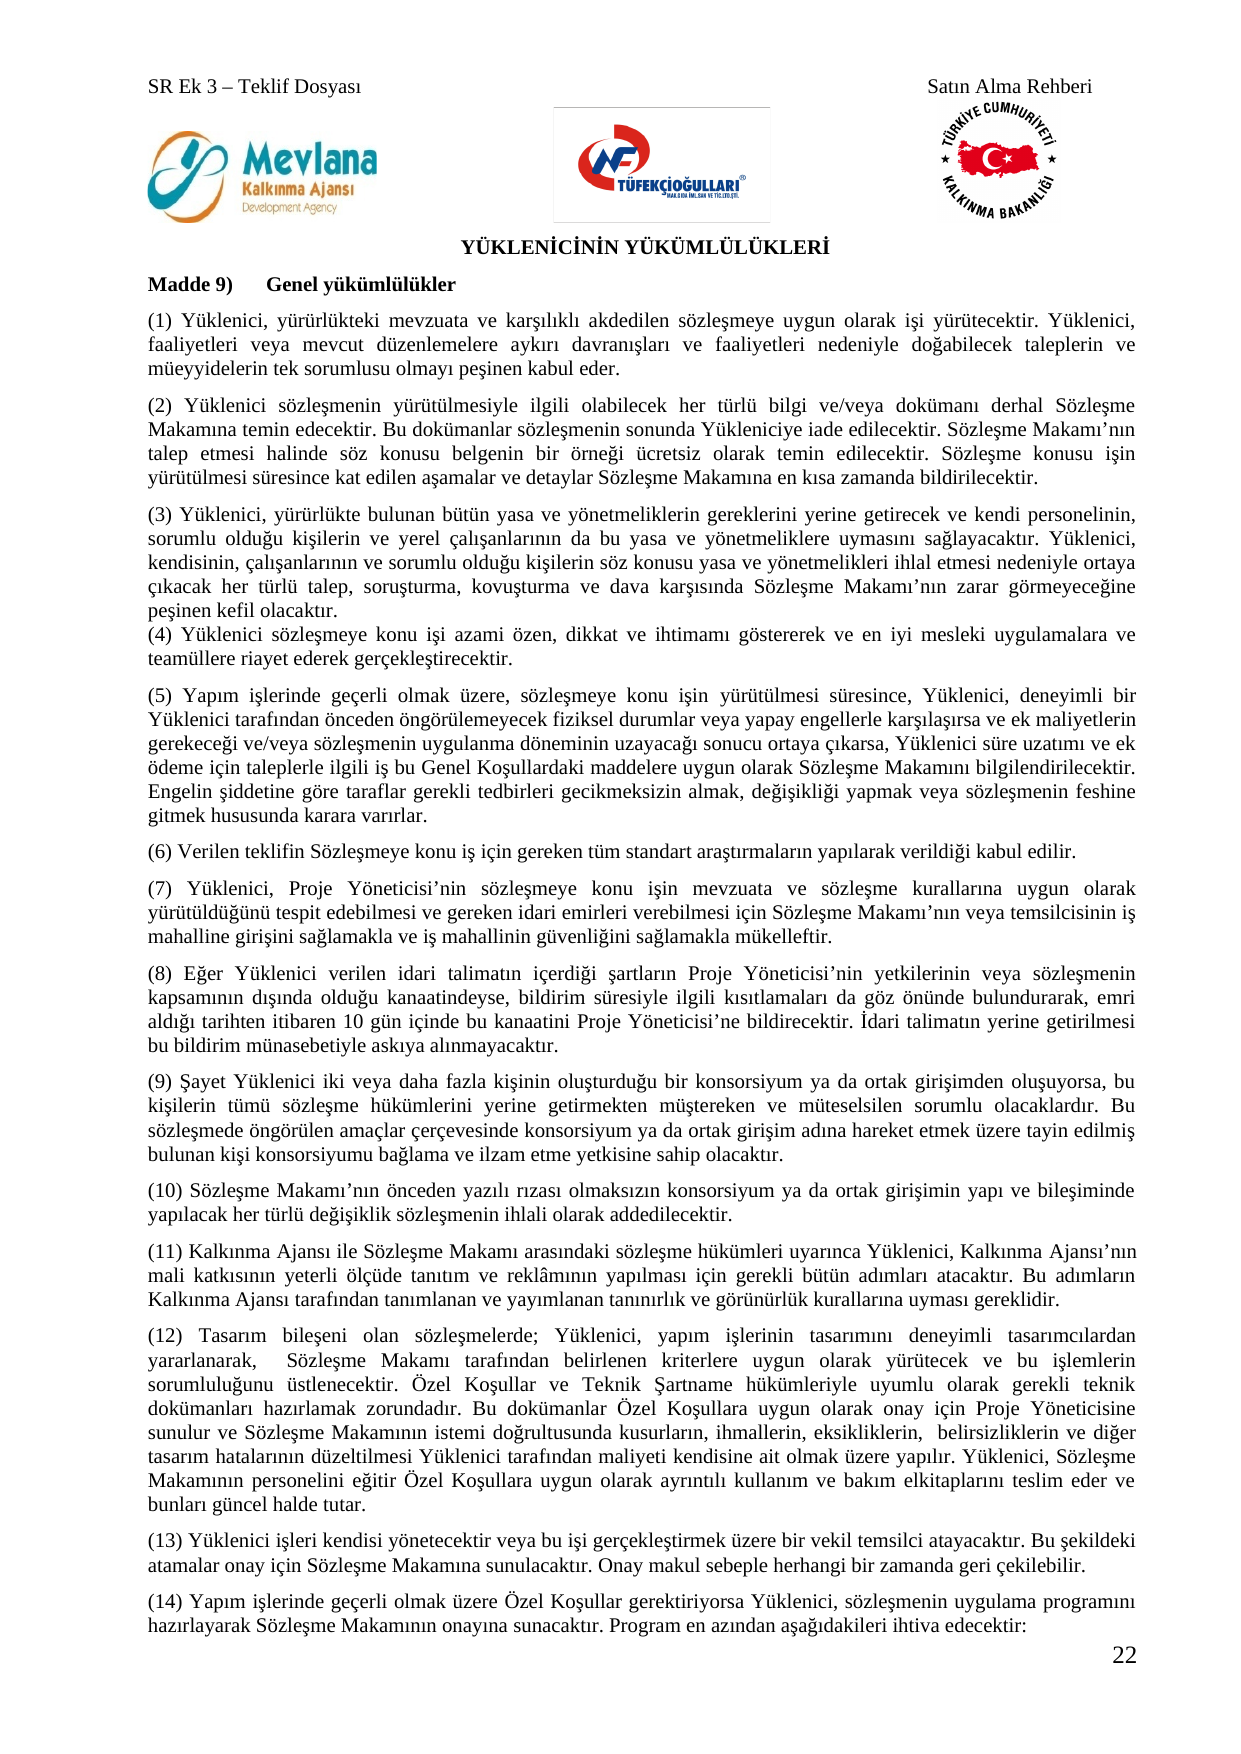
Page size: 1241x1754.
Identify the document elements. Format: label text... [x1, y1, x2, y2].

text (7) Yüklenici, Proje Yöneticisi’nin sözleşmeye konu işin mevzuata ve sözleşme kurallarına uygun olarak yürütüldüğünü tespit edebilmesi ve gereken idari emirleri verebilmesi için Sözleşme Makamı’nın veya temsilcisinin iş mahalline girişini sağlamakla ve iş mahallinin güvenliğini sağlamakla mükelleftir. [148, 876, 1137, 948]
text (10) Sözleşme Makamı’nın önceden yazılı rızası olmaksızın konsorsiyum ya da ortak girişimin yapı ve bileşiminde yapılacak her türlü değişiklik sözleşmenin ihlali olarak addedilecektir. [148, 1178, 1137, 1226]
picture [937, 97, 1061, 223]
text (4) Yüklenici sözleşmeye konu işi azami özen, dikkat ve ihtimamı göstererek ve en iyi mesleki uygulamalara ve teamüllere riayet ederek gerçekleştirecektir. [148, 622, 1137, 670]
text (9) Şayet Yüklenici iki veya daha fazla kişinin oluşturduğu bir konsorsiyum ya da ortak girişimden oluşuyorsa, bu kişilerin tümü sözleşme hükümlerini yerine getirmekten müştereken ve müteselsilen sorumlu olacaklardır. Bu sözleşmede öngörülen amaçlar çerçevesinde konsorsiyum ya da ortak girişim adına hareket etmek üzere tayin edilmiş bulunan kişi konsorsiyumu bağlama ve ilzam etme yetkisine sahip olacaktır. [148, 1069, 1137, 1166]
text (3) Yüklenici, yürürlükte bulunan bütün yasa ve yönetmeliklerin gereklerini yerine getirecek ve kendi personelinin, sorumlu olduğu kişilerin ve yerel çalışanlarının da bu yasa ve yönetmeliklere uymasını sağlayacaktır. Yüklenici, kendisinin, çalışanlarının ve sorumlu olduğu kişilerin söz konusu yasa ve yönetmelikleri ihlal etmesi nedeniyle ortaya çıkacak her türlü talep, soruşturma, kovuşturma ve dava karşısında Sözleşme Makamı’nın zarar görmeyeceğine peşinen kefil olacaktır. [148, 502, 1137, 622]
text (1) Yüklenici, yürürlükteki mevzuata ve karşılıklı akdedilen sözleşmeye uygun olarak işi yürütecektir. Yüklenici, faaliyetleri veya mevcut düzenlemelere aykırı davranışları ve faaliyetleri nedeniyle doğabilecek taleplerin ve müeyyidelerin tek sorumlusu olmayı peşinen kabul eder. [148, 308, 1137, 380]
picture [553, 107, 771, 223]
text (14) Yapım işlerinde geçerli olmak üzere Özel Koşullar gerektiriyorsa Yüklenici, sözleşmenin uygulama programını hazırlayarak Sözleşme Makamının onayına sunacaktır. Program en azından aşağıdakileri ihtiva edecektir: [148, 1589, 1137, 1637]
text YÜKLENİCİNİN YÜKÜMLÜLÜKLERİ [153, 235, 1137, 259]
text (11) Kalkınma Ajansı ile Sözleşme Makamı arasındaki sözleşme hükümleri uyarınca Yüklenici, Kalkınma Ajansı’nın mali katkısının yeterli ölçüde tanıtım ve reklâmının yapılması için gerekli bütün adımları atacaktır. Bu adımların Kalkınma Ajansı tarafından tanımlanan ve yayımlanan tanınırlık ve görünürlük kurallarına uyması gereklidir. [148, 1239, 1137, 1311]
text (8) Eğer Yüklenici verilen idari talimatın içerdiği şartların Proje Yöneticisi’nin yetkilerinin veya sözleşmenin kapsamının dışında olduğu kanaatindeyse, bildirim süresiyle ilgili kısıtlamaları da göz önünde bulundurarak, emri aldığı tarihten itibaren 10 gün içinde bu kanaatini Proje Yöneticisi’ne bildirecektir. İdari talimatın yerine getirilmesi bu bildirim münasebetiyle askıya alınmayacaktır. [148, 961, 1137, 1057]
list Genel yükümlülükler [148, 272, 1137, 296]
text (5) Yapım işlerinde geçerli olmak üzere, sözleşmeye konu işin yürütülmesi süresince, Yüklenici, deneyimli bir Yüklenici tarafından önceden öngörülemeyecek fiziksel durumlar veya yapay engellerle karşılaşırsa ve ek maliyetlerin gerekeceği ve/veya sözleşmenin uygulanma döneminin uzayacağı sonucu ortaya çıkarsa, Yüklenici süre uzatımı ve ek ödeme için taleplerle ilgili iş bu Genel Koşullardaki maddelere uygun olarak Sözleşme Makamını bilgilendirilecektir. Engelin şiddetine göre taraflar gerekli tedbirleri gecikmeksizin almak, değişikliği yapmak veya sözleşmenin feshine gitmek hususunda karara varırlar. [148, 682, 1137, 827]
text (12) Tasarım bileşeni olan sözleşmelerde; Yüklenici, yapım işlerinin tasarımını deneyimli tasarımcılardan yararlanarak, Sözleşme Makamı tarafından belirlenen kriterlere uygun olarak yürütecek ve bu işlemlerin sorumluluğunu üstlenecektir. Özel Koşullar ve Teknik Şartname hükümleriyle uyumlu olarak gerekli teknik dokümanları hazırlamak zorundadır. Bu dokümanlar Özel Koşullara uygun olarak onay için Proje Yöneticisine sunulur ve Sözleşme Makamının istemi doğrultusunda kusurların, ihmallerin, eksikliklerin, belirsizliklerin ve diğer tasarım hatalarının düzeltilmesi Yüklenici tarafından maliyeti kendisine ait olmak üzere yapılır. Yüklenici, Sözleşme Makamının personelini eğitir Özel Koşullara uygun olarak ayrıntılı kullanım ve bakım elkitaplarını teslim eder ve bunları güncel halde tutar. [148, 1323, 1137, 1516]
picture [147, 131, 377, 223]
text (13) Yüklenici işleri kendisi yönetecektir veya bu işi gerçekleştirmek üzere bir vekil temsilci atayacaktır. Bu şekildeki atamalar onay için Sözleşme Makamına sunulacaktır. Onay makul sebeple herhangi bir zamanda geri çekilebilir. [148, 1528, 1137, 1577]
text (6) Verilen teklifin Sözleşmeye konu iş için gereken tüm standart araştırmaların yapılarak verildiği kabul edilir. [148, 839, 1137, 863]
text (2) Yüklenici sözleşmenin yürütülmesiyle ilgili olabilecek her türlü bilgi ve/veya dokümanı derhal Sözleşme Makamına temin edecektir. Bu dokümanlar sözleşmenin sonunda Yükleniciye iade edilecektir. Sözleşme Makamı’nın talep etmesi halinde söz konusu belgenin bir örneği ücretsiz olarak temin edilecektir. Sözleşme konusu işin yürütülmesi süresince kat edilen aşamalar ve detaylar Sözleşme Makamına en kısa zamanda bildirilecektir. [148, 393, 1137, 489]
